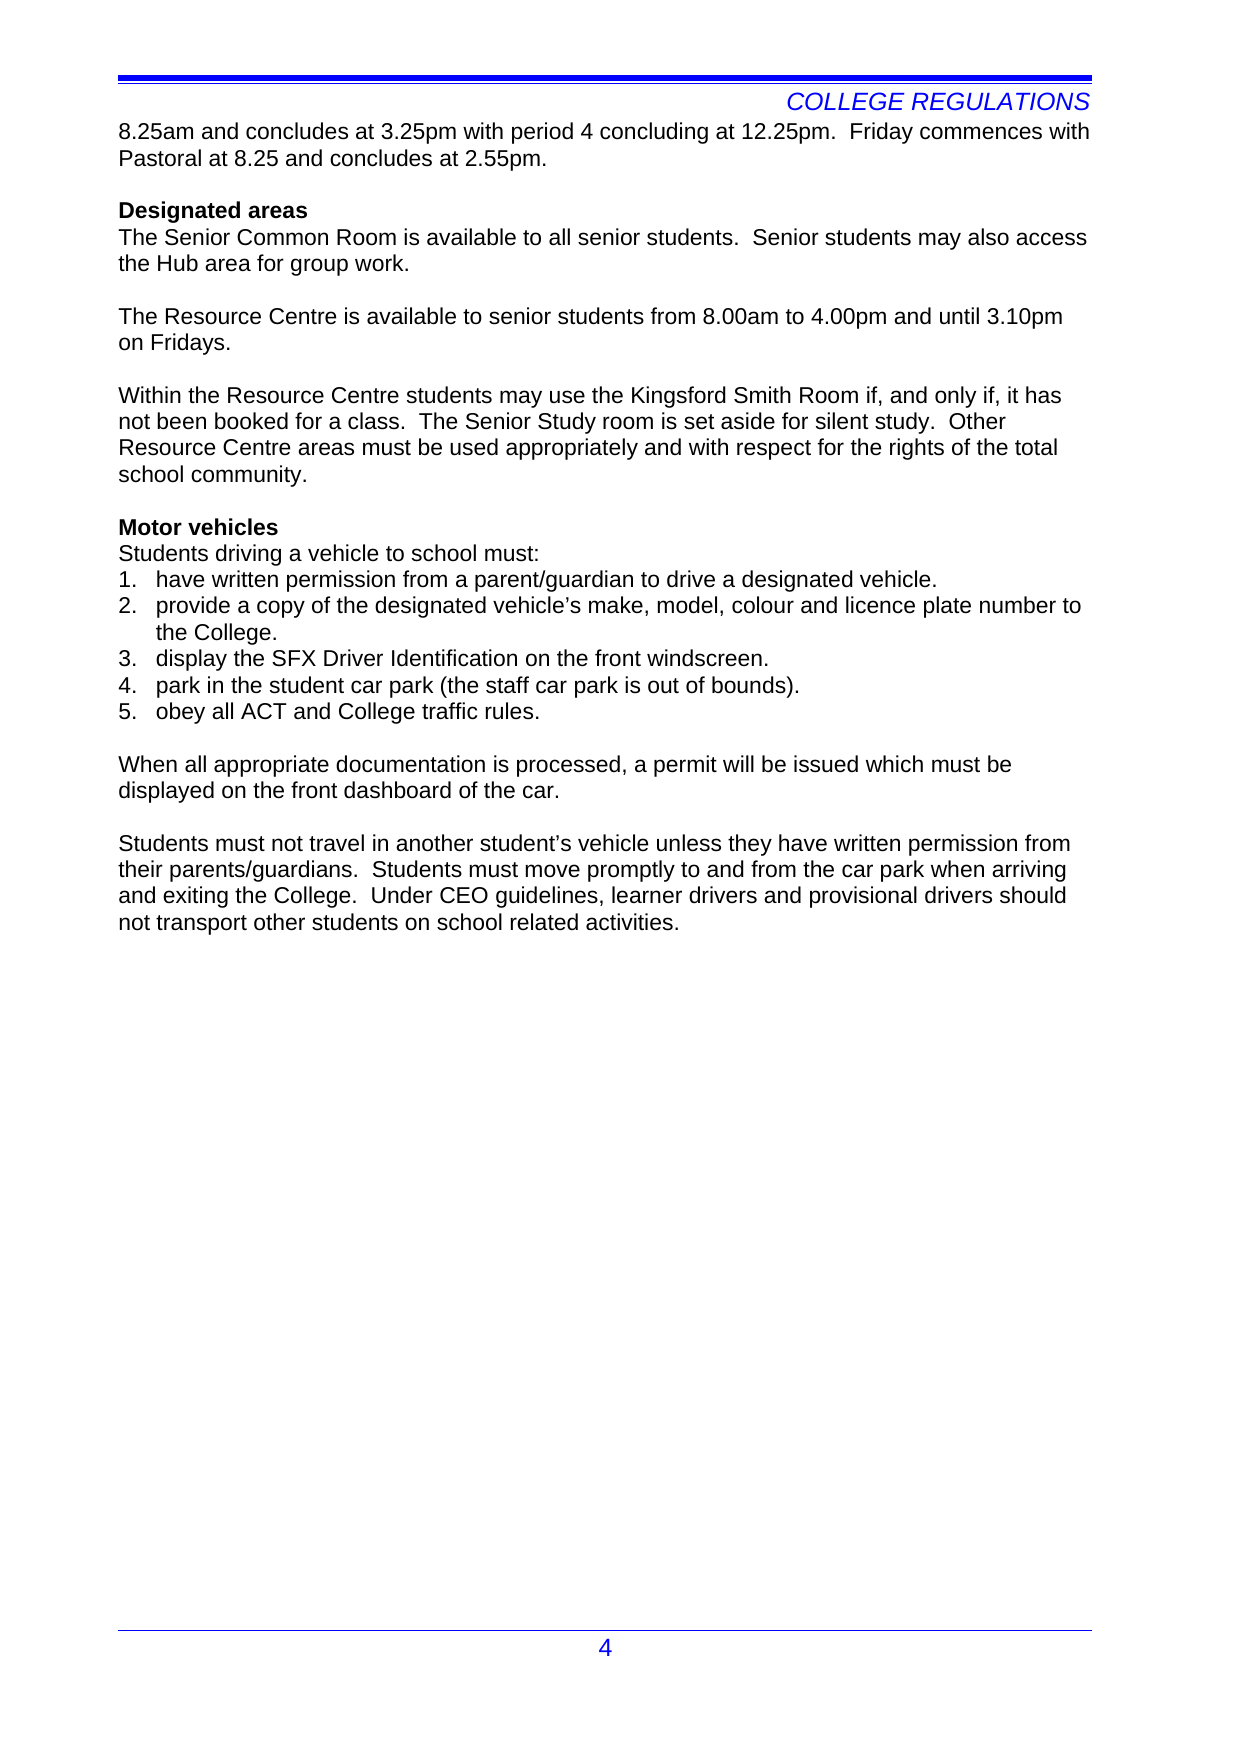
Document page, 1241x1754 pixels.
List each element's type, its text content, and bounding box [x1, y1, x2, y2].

text The Resource Centre is available to senior students from 8.00am to 4.00pm and until 3.10pm on Fridays. [118, 303, 1092, 355]
text Within the Resource Centre students may use the Kingsford Smith Room if, and only if, it has not been booked for a class. The Senior Study room is set aside for silent study. Other Resource Centre areas must be used appropriately and with respect for the rights of the total school community. [118, 382, 1092, 487]
list obey all ACT and College traffic rules. [118, 698, 1092, 724]
list have written permission from a parent/guardian to drive a designated vehicle. [118, 566, 1092, 592]
subtitle Designated areas [118, 197, 1092, 223]
list provide a copy of the designated vehicle’s make, model, colour and licence plate number to the College. [118, 592, 1092, 645]
text The Senior Common Room is available to all senior students. Senior students may also access the Hub area for group work. [118, 223, 1092, 276]
list park in the student car park (the staff car park is out of bounds). [118, 672, 1092, 698]
subtitle Motor vehicles [118, 513, 1092, 540]
text Students driving a vehicle to school must: [118, 540, 1092, 566]
list display the SFX Driver Identification on the front windscreen. [118, 645, 1092, 672]
text Students must not travel in another student’s vehicle unless they have written permission from their parents/guardians. Students must move promptly to and from the car park when arriving and exiting the College. Under CEO guidelines, learner drivers and provisional drivers should not transport other students on school related activities. [118, 830, 1092, 935]
text When all appropriate documentation is processed, a permit will be issued which must be displayed on the front dashboard of the car. [118, 751, 1092, 803]
